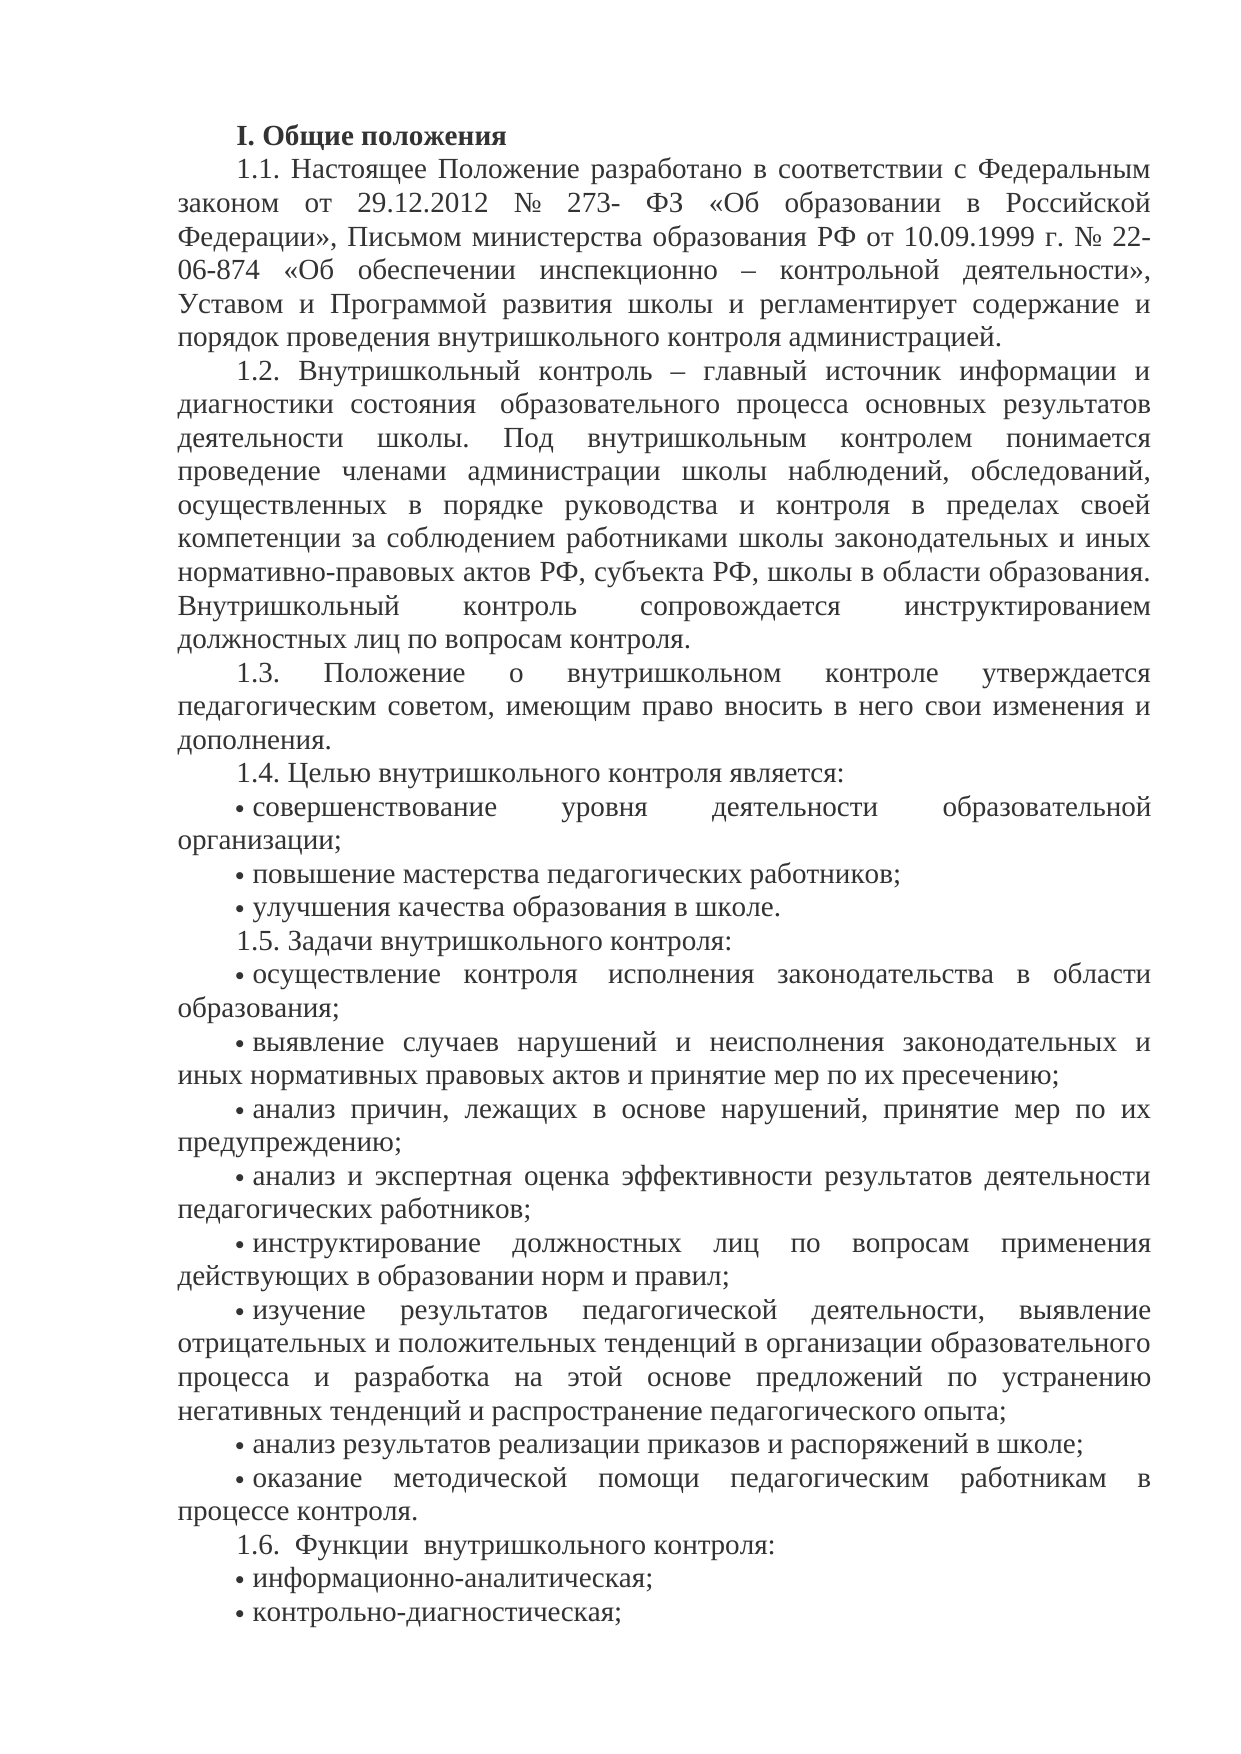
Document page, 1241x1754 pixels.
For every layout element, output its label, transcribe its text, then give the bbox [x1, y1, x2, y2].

list осуществление контроля исполнения законодательства в области образования; [177, 957, 1152, 1024]
list контрольно-диагностическая; [177, 1594, 1152, 1627]
text 1.6. Функции внутришкольного контроля: [177, 1527, 1152, 1560]
list инструктирование должностных лиц по вопросам применения действующих в образовании норм и правил; [177, 1225, 1152, 1292]
list анализ и экспертная оценка эффективности результатов деятельности педагогических работников; [177, 1158, 1152, 1225]
list анализ причин, лежащих в основе нарушений, принятие мер по их предупреждению; [177, 1091, 1152, 1158]
list улучшения качества образования в школе. [177, 889, 1152, 923]
list выявление случаев нарушений и неисполнения законодательных и иных нормативных правовых актов и принятие мер по их пресечению; [177, 1024, 1152, 1091]
text 1.2. Внутришкольный контроль – главный источник информации и диагностики состояния образовательного процесса основных результатов деятельности школы. Под внутришкольным контролем понимается проведение членами администрации школы наблюдений, обследований, осуществленных в порядке руководства и контроля в пределах своей компетенции за соблюдением работниками школы законодательных и иных нормативно-правовых актов РФ, субъекта РФ, школы в области образования. Внутришкольный контроль сопровождается инструктированием должностных лиц по вопросам контроля. [177, 353, 1152, 655]
text 1.3. Положение о внутришкольном контроле утверждается педагогическим советом, имеющим право вносить в него свои изменения и дополнения. [177, 655, 1152, 755]
list повышение мастерства педагогических работников; [177, 856, 1152, 889]
list информационно-аналитическая; [177, 1560, 1152, 1594]
list изучение результатов педагогической деятельности, выявление отрицательных и положительных тенденций в организации образовательного процесса и разработка на этой основе предложений по устранению негативных тенденций и распространение педагогического опыта; [177, 1292, 1152, 1426]
text I. Общие положения [177, 118, 1152, 152]
list совершенствование уровня деятельности образовательной организации; [177, 789, 1152, 856]
text 1.4. Целью внутришкольного контроля является: [177, 755, 1152, 789]
list оказание методической помощи педагогическим работникам в процессе контроля. [177, 1460, 1152, 1527]
text 1.1. Настоящее Положение разработано в соответствии с Федеральным законом от 29.12.2012 № 273- ФЗ «Об образовании в Российской Федерации», Письмом министерства образования РФ от 10.09.1999 г. № 22-06-874 «Об обеспечении инспекционно – контрольной деятельности», Уставом и Программой развития школы и регламентирует содержание и порядок проведения внутришкольного контроля администрацией. [177, 152, 1152, 353]
text 1.5. Задачи внутришкольного контроля: [177, 923, 1152, 957]
list анализ результатов реализации приказов и распоряжений в школе; [177, 1426, 1152, 1460]
